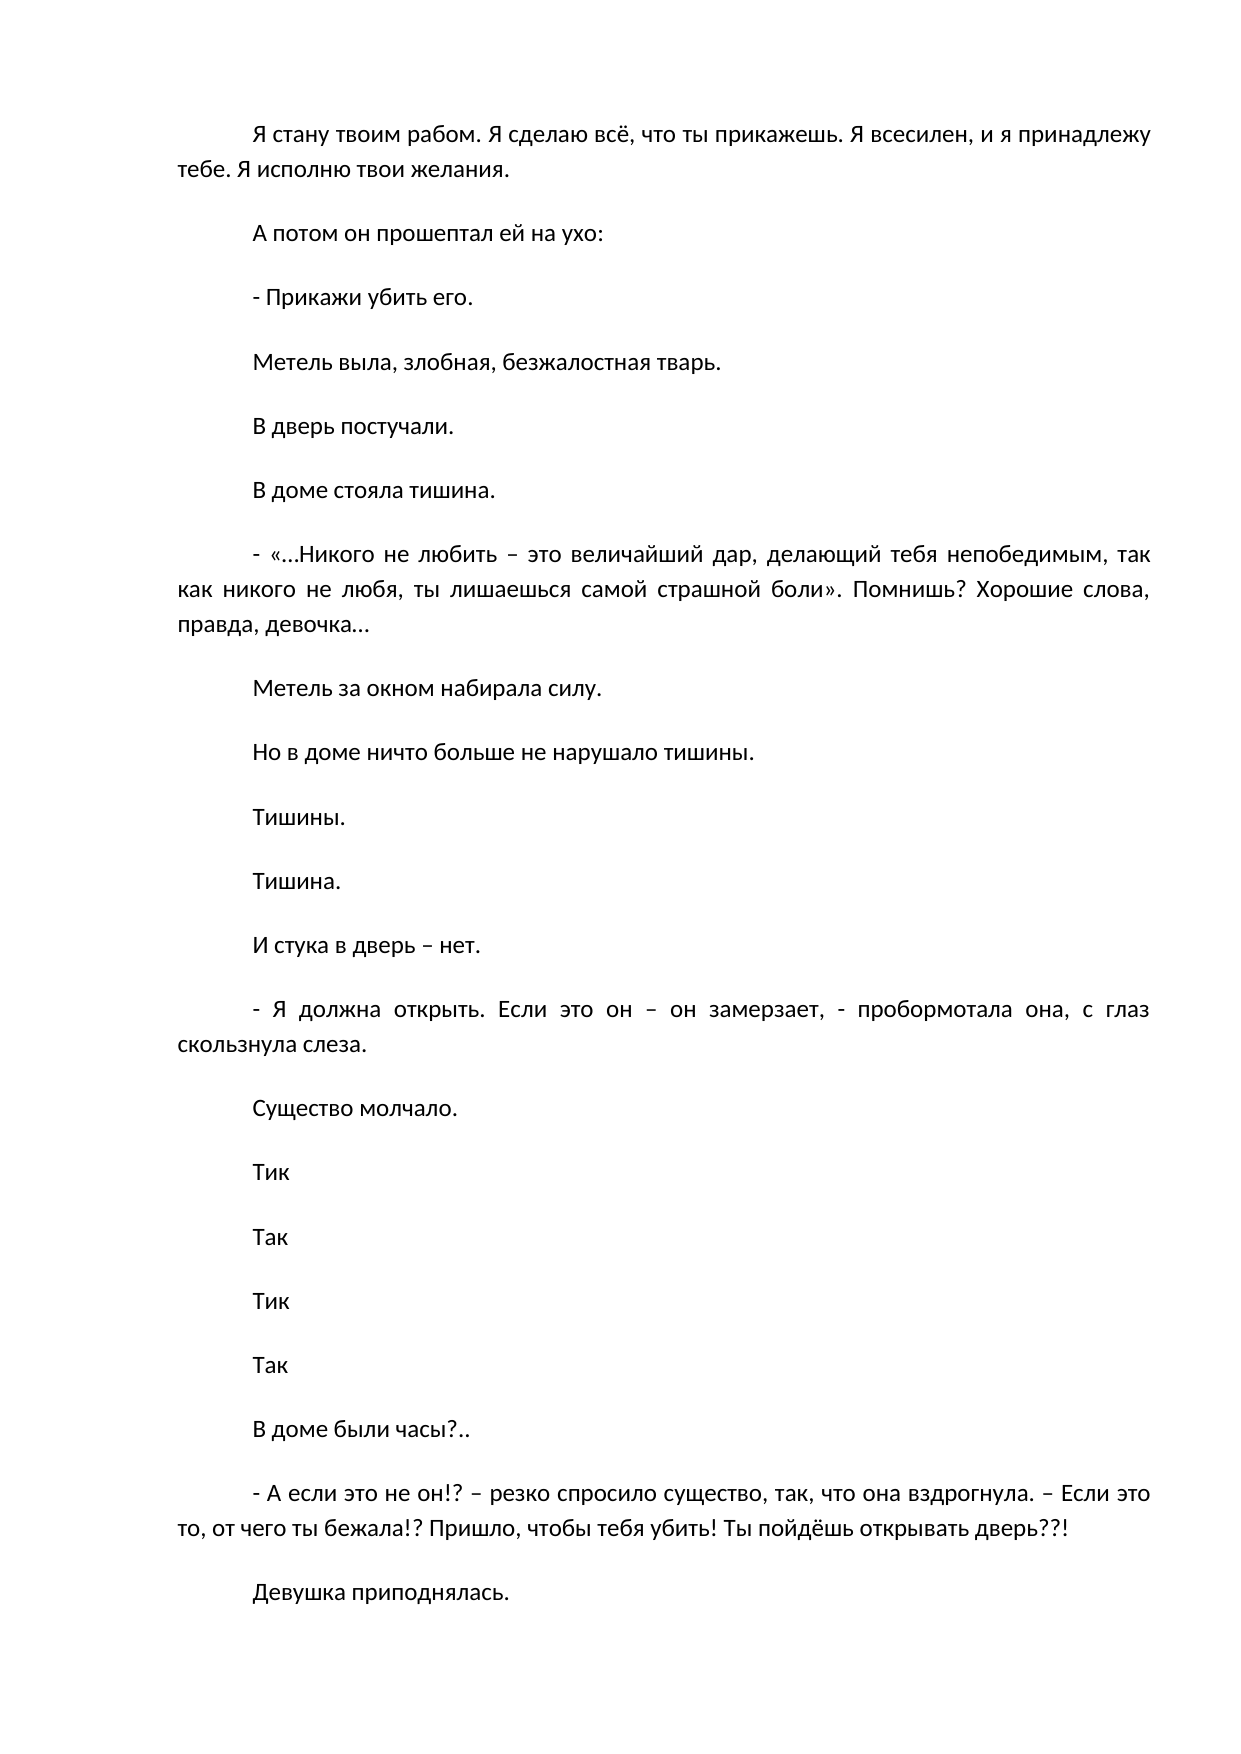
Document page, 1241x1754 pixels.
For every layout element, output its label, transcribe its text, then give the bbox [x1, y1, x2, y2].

text Так [177, 1349, 1152, 1379]
text В доме стояла тишина. [177, 474, 1152, 504]
text В дверь постучали. [177, 410, 1152, 440]
text Тик [177, 1156, 1152, 1187]
text Тишины. [177, 801, 1152, 831]
text А потом он прошептал ей на ухо: [177, 217, 1152, 248]
text Так [177, 1221, 1152, 1251]
text Метель выла, злобная, безжалостная тварь. [177, 346, 1152, 376]
text Метель за окном набирала силу. [177, 672, 1152, 703]
text Существо молчало. [177, 1092, 1152, 1123]
text Тик [177, 1285, 1152, 1315]
text - «…Никого не любить – это величайший дар, делающий тебя непобедимым, так как никого не любя, ты лишаешься самой страшной боли». Помнишь? Хорошие слова, правда, девочка… [177, 538, 1152, 639]
text - А если это не он!? – резко спросило существо, так, что она вздрогнула. – Если это то, от чего ты бежала!? Пришло, чтобы тебя убить! Ты пойдёшь открывать дверь??! [177, 1477, 1152, 1543]
text Я стану твоим рабом. Я сделаю всё, что ты прикажешь. Я всесилен, и я принадлежу тебе. Я исполню твои желания. [177, 118, 1152, 184]
text - Прикажи убить его. [177, 281, 1152, 312]
text Тишина. [177, 865, 1152, 895]
text Девушка приподнялась. [177, 1576, 1152, 1607]
text - Я должна открыть. Если это он – он замерзает, - пробормотала она, с глаз скользнула слеза. [177, 993, 1152, 1059]
text И стука в дверь – нет. [177, 929, 1152, 959]
text Но в доме ничто больше не нарушало тишины. [177, 736, 1152, 767]
text В доме были часы?.. [177, 1413, 1152, 1444]
